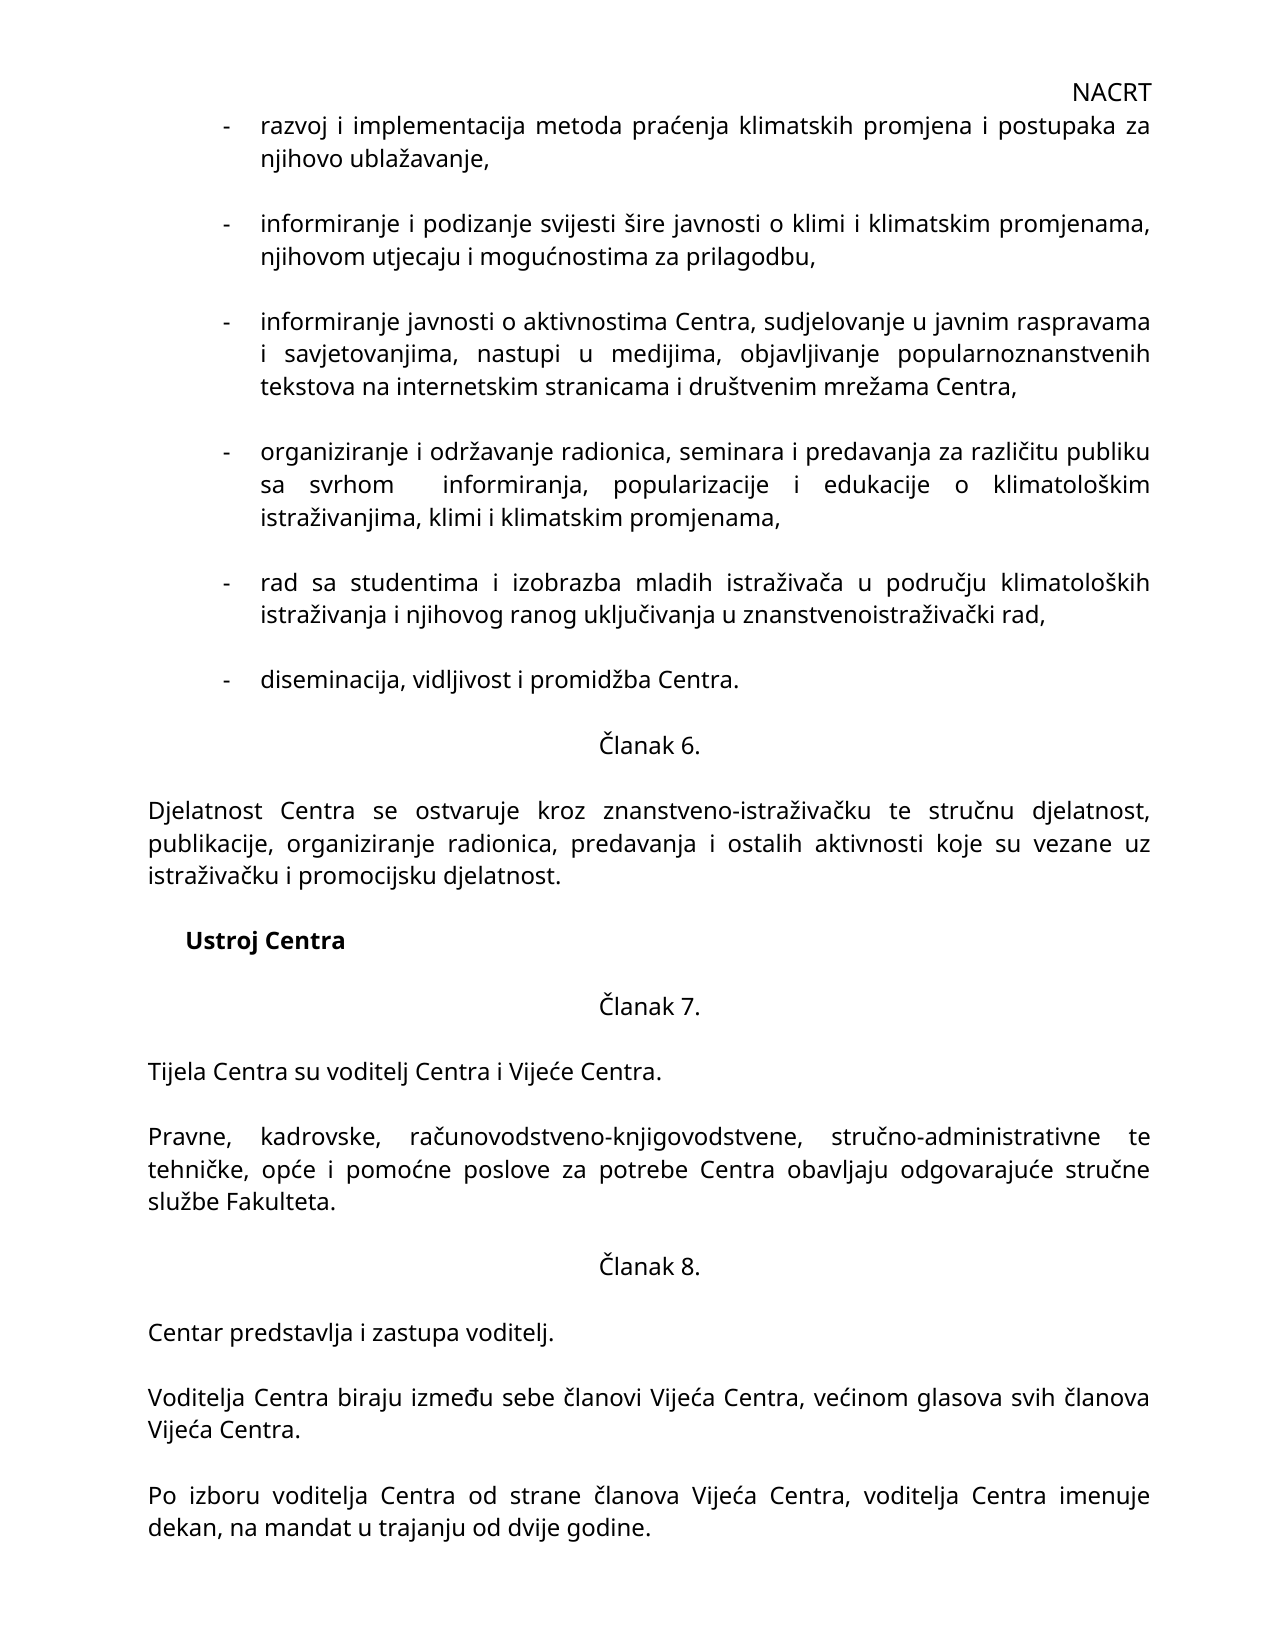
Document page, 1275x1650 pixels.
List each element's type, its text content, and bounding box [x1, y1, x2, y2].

text Članak 6. [148, 728, 1152, 761]
text Po izboru voditelja Centra od strane članova Vijeća Centra, voditelja Centra imenuje dekan, na mandat u trajanju od dvije godine. [148, 1478, 1152, 1544]
list informiranje i podizanje svijesti šire javnosti o klimi i klimatskim promjenama, njihovom utjecaju i mogućnostima za prilagodbu, [223, 207, 1152, 272]
list informiranje javnosti o aktivnostima Centra, sudjelovanje u javnim raspravama i savjetovanjima, nastupi u medijima, objavljivanje popularnoznanstvenih tekstova na internetskim stranicama i društvenim mrežama Centra, [223, 305, 1152, 402]
list diseminacija, vidljivost i promidžba Centra. [223, 663, 1152, 696]
text Članak 8. [148, 1250, 1152, 1283]
list rad sa studentima i izobrazba mladih istraživača u području klimatoloških istraživanja i njihovog ranog uključivanja u znanstvenoistraživački rad, [223, 566, 1152, 631]
text Djelatnost Centra se ostvaruje kroz znanstveno-istraživačku te stručnu djelatnost, publikacije, organiziranje radionica, predavanja i ostalih aktivnosti koje su vezane uz istraživačku i promocijsku djelatnost. [148, 794, 1152, 892]
text Članak 7. [148, 989, 1152, 1022]
text Centar predstavlja i zastupa voditelj. [148, 1315, 1152, 1348]
text Ustroj Centra [185, 924, 1152, 957]
list razvoj i implementacija metoda praćenja klimatskih promjena i postupaka za njihovo ublažavanje, [223, 109, 1152, 174]
text Tijela Centra su voditelj Centra i Vijeće Centra. [148, 1054, 1152, 1087]
list organiziranje i održavanje radionica, seminara i predavanja za različitu publiku sa svrhom informiranja, popularizacije i edukacije o klimatološkim istraživanjima, klimi i klimatskim promjenama, [223, 435, 1152, 533]
text Voditelja Centra biraju između sebe članovi Vijeća Centra, većinom glasova svih članova Vijeća Centra. [148, 1381, 1152, 1446]
text Pravne, kadrovske, računovodstveno-knjigovodstvene, stručno-administrativne te tehničke, opće i pomoćne poslove za potrebe Centra obavljaju odgovarajuće stručne službe Fakulteta. [148, 1120, 1152, 1218]
